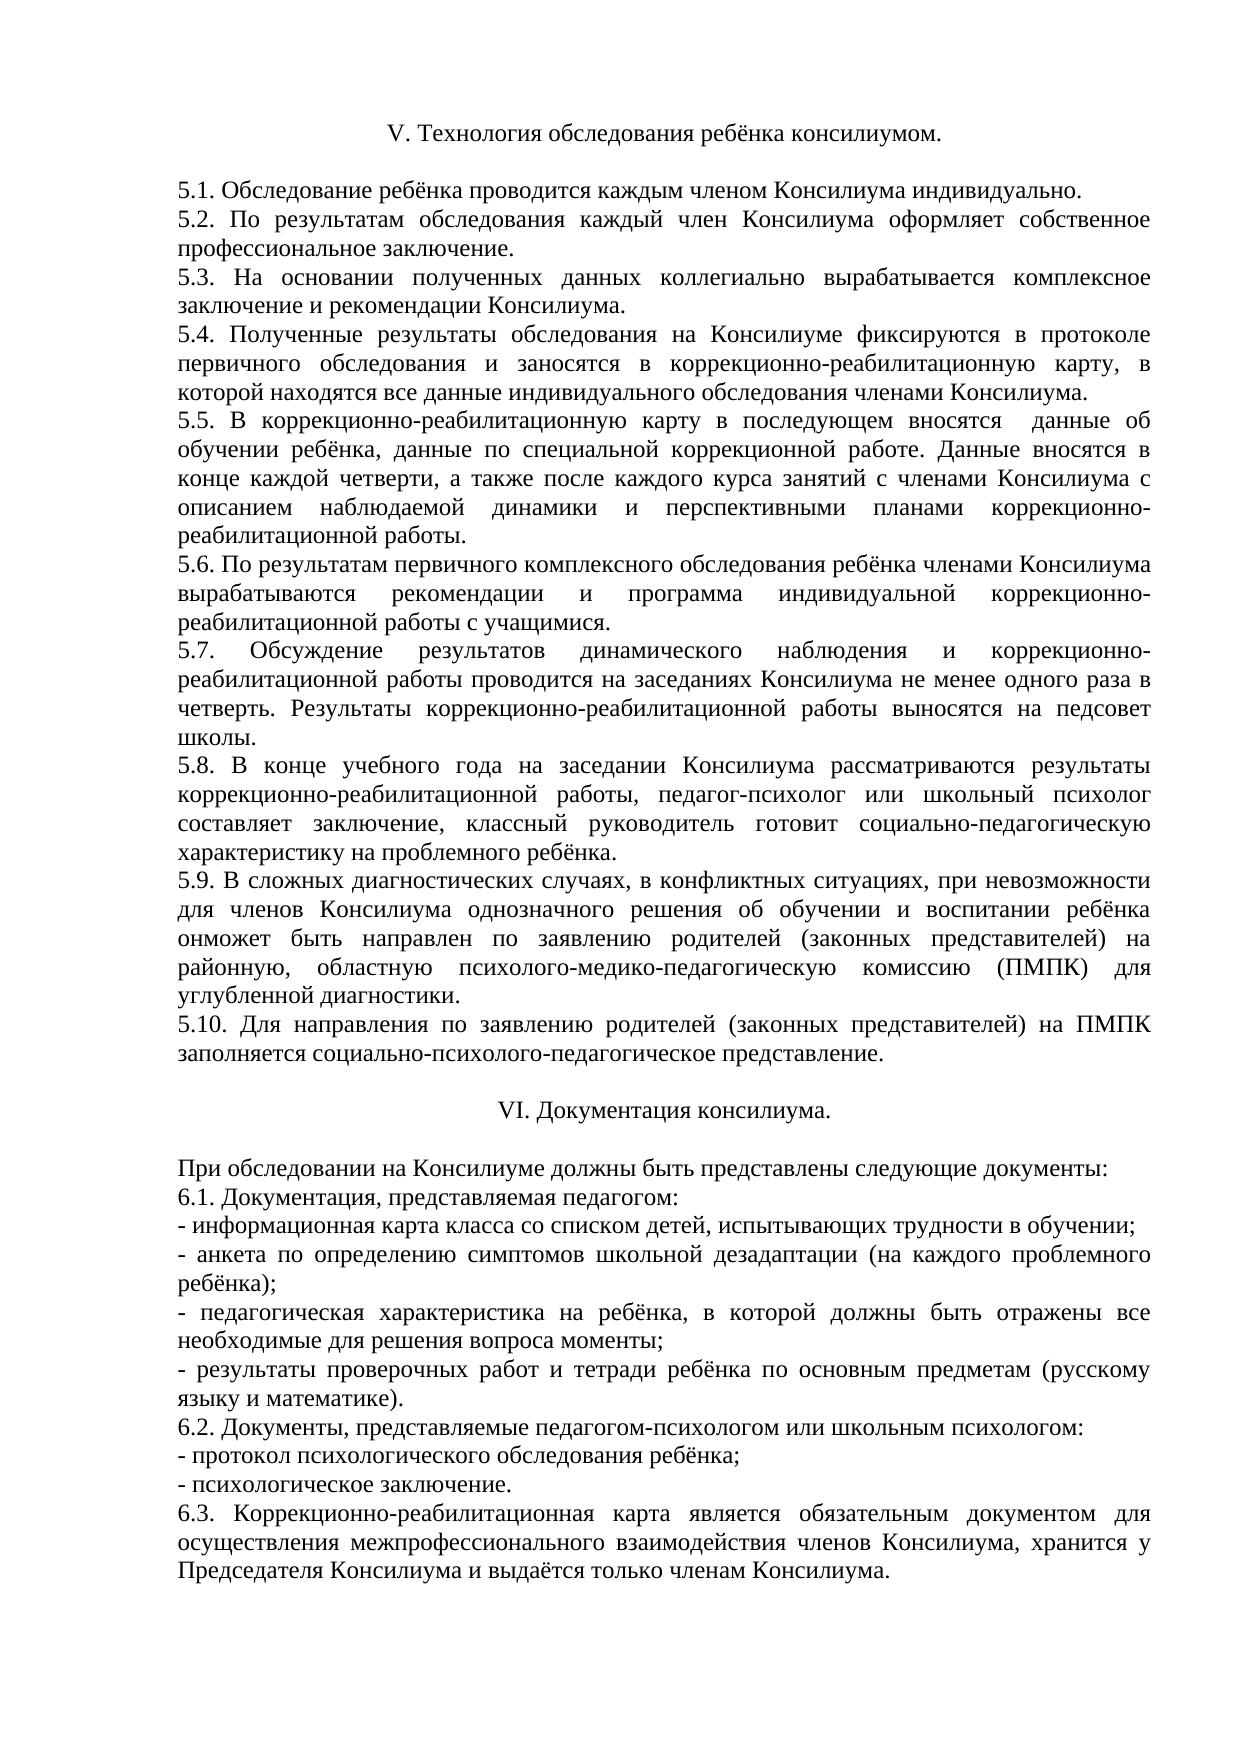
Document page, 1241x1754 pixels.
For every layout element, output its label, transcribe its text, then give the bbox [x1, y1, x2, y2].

text При обследовании на Консилиуме должны быть представлены следующие документы: [177, 1153, 1152, 1182]
list 5.9. В сложных диагностических случаях, в конфликтных ситуациях, при невозможности для членов Консилиума однозначного решения об обучении и воспитании ребёнка онможет быть направлен по заявлению родителей (законных представителей) на районную, областную психолого-медико-педагогическую комиссию (ПМПК) для углубленной диагностики. [177, 866, 1152, 1009]
list 5.3. На основании полученных данных коллегиально вырабатывается комплексное заключение и рекомендации Консилиума. [177, 262, 1152, 319]
text - результаты проверочных работ и тетради ребёнка по основным предметам (русскому языку и математике). [177, 1354, 1152, 1412]
list 5.2. По результатам обследования каждый член Консилиума оформляет собственное профессиональное заключение. [177, 204, 1152, 262]
list V. Технология обследования ребёнка консилиумом. [177, 118, 1152, 147]
text VI. Документация консилиума. [177, 1096, 1152, 1124]
text - информационная карта класса со списком детей, испытывающих трудности в обучении; [177, 1211, 1152, 1239]
list 5.4. Полученные результаты обследования на Консилиуме фиксируются в протоколе первичного обследования и заносятся в коррекционно-реабилитационную карту, в которой находятся все данные индивидуального обследования членами Консилиума. [177, 319, 1152, 406]
text - педагогическая характеристика на ребёнка, в которой должны быть отражены все необходимые для решения вопроса моменты; [177, 1297, 1152, 1354]
list 5.1. Обследование ребёнка проводится каждым членом Консилиума индивидуально. [177, 176, 1152, 204]
list 5.6. По результатам первичного комплексного обследования ребёнка членами Консилиума вырабатываются рекомендации и программа индивидуальной коррекционно-реабилитационной работы с учащимися. [177, 549, 1152, 636]
text 6.3. Коррекционно-реабилитационная карта является обязательным документом для осуществления межпрофессионального взаимодействия членов Консилиума, хранится у Председателя Консилиума и выдаётся только членам Консилиума. [177, 1498, 1152, 1584]
list 5.8. В конце учебного года на заседании Консилиума рассматриваются результаты коррекционно-реабилитационной работы, педагог-психолог или школьный психолог составляет заключение, классный руководитель готовит социально-педагогическую характеристику на проблемного ребёнка. [177, 751, 1152, 866]
list 5.7. Обсуждение результатов динамического наблюдения и коррекционно-реабилитационной работы проводится на заседаниях Консилиума не менее одного раза в четверть. Результаты коррекционно-реабилитационной работы выносятся на педсовет школы. [177, 636, 1152, 751]
list 5.10. Для направления по заявлению родителей (законных представителей) на ПМПК заполняется социально-психолого-педагогическое представление. [177, 1009, 1152, 1067]
text - протокол психологического обследования ребёнка; [177, 1441, 1152, 1469]
text 6.1. Документация, представляемая педагогом: [177, 1182, 1152, 1211]
list 5.5. В коррекционно-реабилитационную карту в последующем вносятся данные об обучении ребёнка, данные по специальной коррекционной работе. Данные вносятся в конце каждой четверти, а также после каждого курса занятий с членами Консилиума с описанием наблюдаемой динамики и перспективными планами коррекционно-реабилитационной работы. [177, 406, 1152, 549]
text - анкета по определению симптомов школьной дезадаптации (на каждого проблемного ребёнка); [177, 1239, 1152, 1297]
text - психологическое заключение. [177, 1469, 1152, 1498]
text 6.2. Документы, представляемые педагогом-психологом или школьным психологом: [177, 1412, 1152, 1441]
